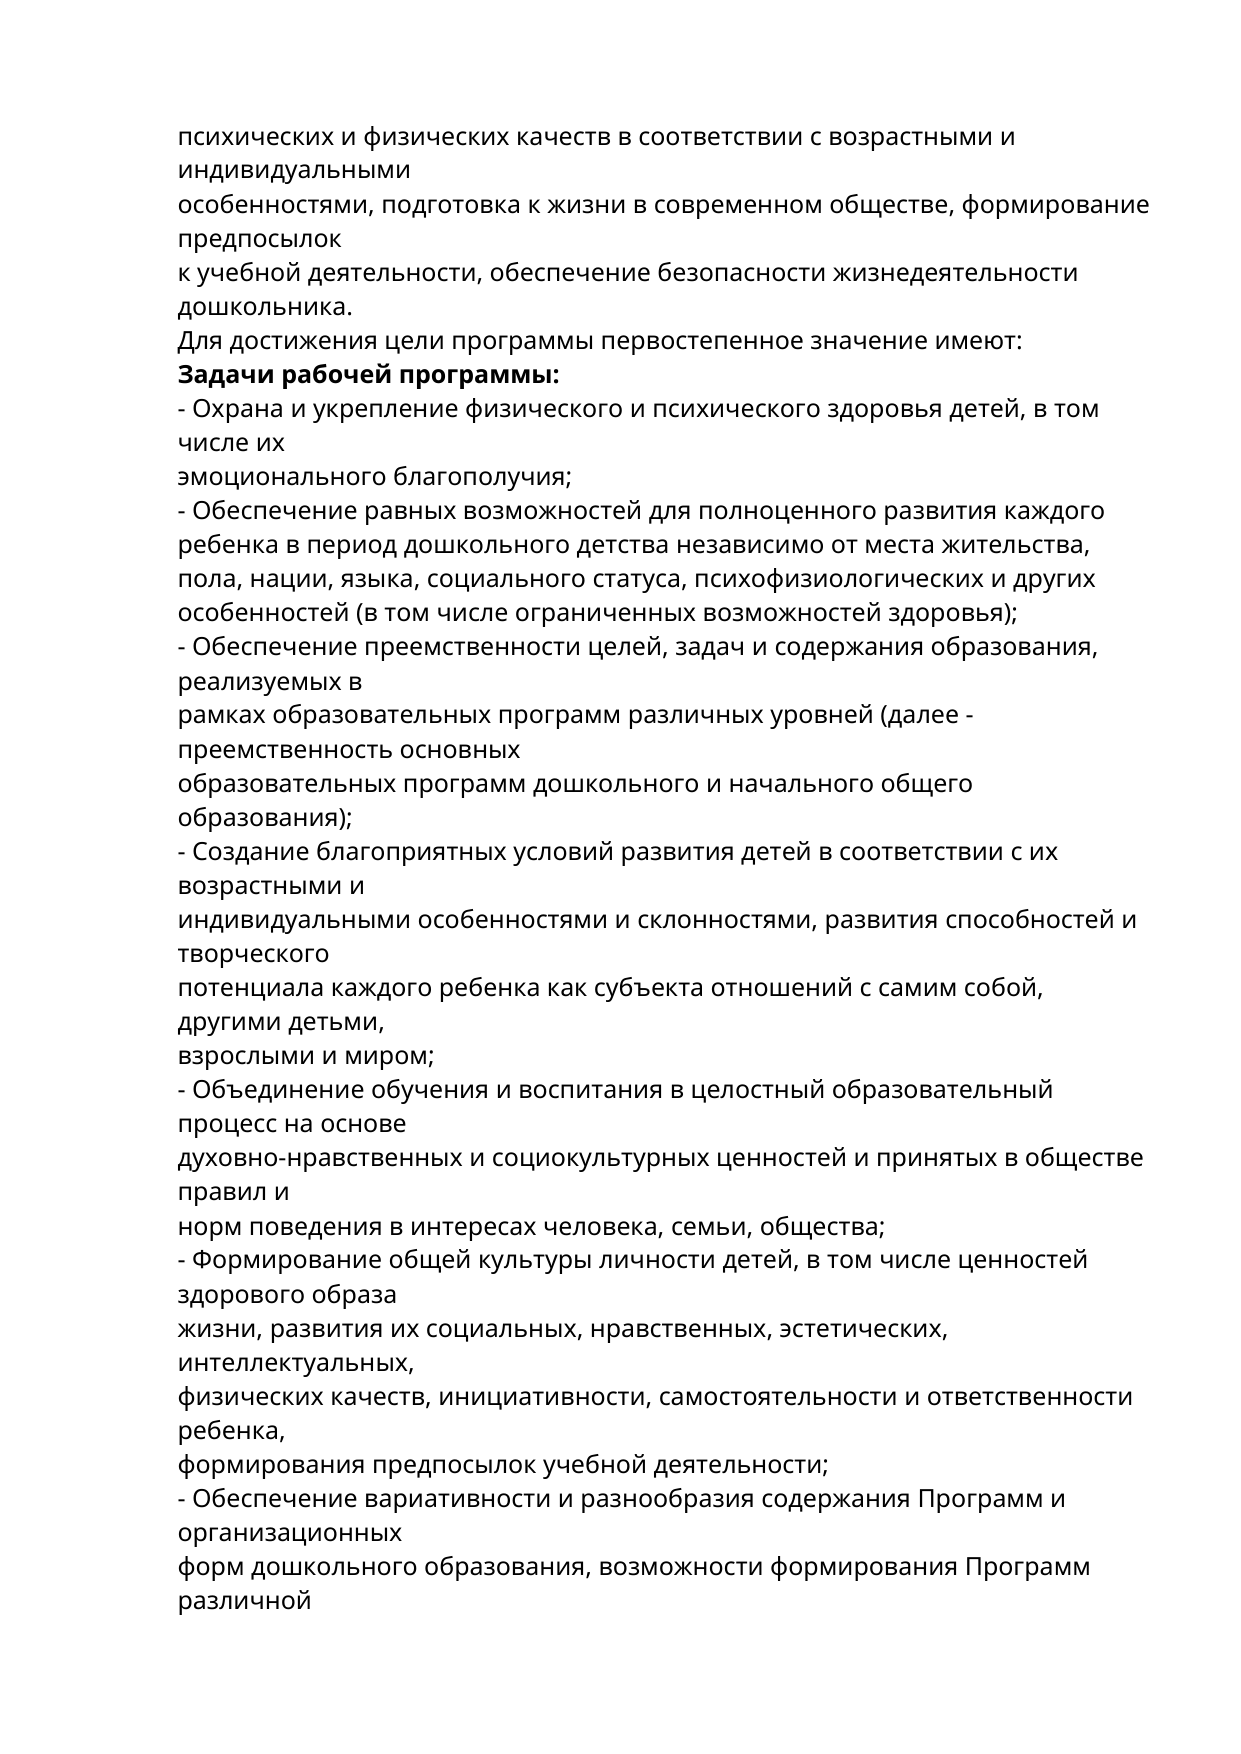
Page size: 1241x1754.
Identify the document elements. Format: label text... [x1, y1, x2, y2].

text эмоционального благополучия; [177, 459, 1152, 493]
text норм поведения в интересах человека, семьи, общества; [177, 1208, 1152, 1242]
text психических и физических качеств в соответствии с возрастными и индивидуальными [177, 118, 1152, 186]
text - Формирование общей культуры личности детей, в том числе ценностей здорового образа [177, 1242, 1152, 1310]
text Для достижения цели программы первостепенное значение имеют: [177, 322, 1152, 357]
text - Обеспечение вариативности и разнообразия содержания Программ и организационных [177, 1481, 1152, 1549]
text образовательных программ дошкольного и начального общего образования); [177, 765, 1152, 833]
text - Обеспечение преемственности целей, задач и содержания образования, реализуемых в [177, 629, 1152, 697]
text взрослыми и миром; [177, 1038, 1152, 1072]
text особенностями, подготовка к жизни в современном обществе, формирование предпосылок [177, 186, 1152, 254]
text формирования предпосылок учебной деятельности; [177, 1447, 1152, 1481]
text потенциала каждого ребенка как субъекта отношений с самим собой, другими детьми, [177, 970, 1152, 1038]
text - Охрана и укрепление физического и психического здоровья детей, в том числе их [177, 391, 1152, 459]
text физических качеств, инициативности, самостоятельности и ответственности ребенка, [177, 1378, 1152, 1447]
text рамках образовательных программ различных уровней (далее - преемственность основных [177, 697, 1152, 765]
text Задачи рабочей программы: [177, 357, 1152, 391]
text форм дошкольного образования, возможности формирования Программ различной [177, 1549, 1152, 1617]
text жизни, развития их социальных, нравственных, эстетических, интеллектуальных, [177, 1310, 1152, 1378]
text духовно-нравственных и социокультурных ценностей и принятых в обществе правил и [177, 1140, 1152, 1208]
text - Создание благоприятных условий развития детей в соответствии с их возрастными и [177, 833, 1152, 902]
text - Объединение обучения и воспитания в целостный образовательный процесс на основе [177, 1072, 1152, 1140]
text индивидуальными особенностями и склонностями, развития способностей и творческого [177, 902, 1152, 970]
text к учебной деятельности, обеспечение безопасности жизнедеятельности дошкольника. [177, 254, 1152, 322]
text - Обеспечение равных возможностей для полноценного развития каждого ребенка в период дошкольного детства независимо от места жительства, пола, нации, языка, социального статуса, психофизиологических и других особенностей (в том числе ограниченных возможностей здоровья); [177, 493, 1152, 629]
